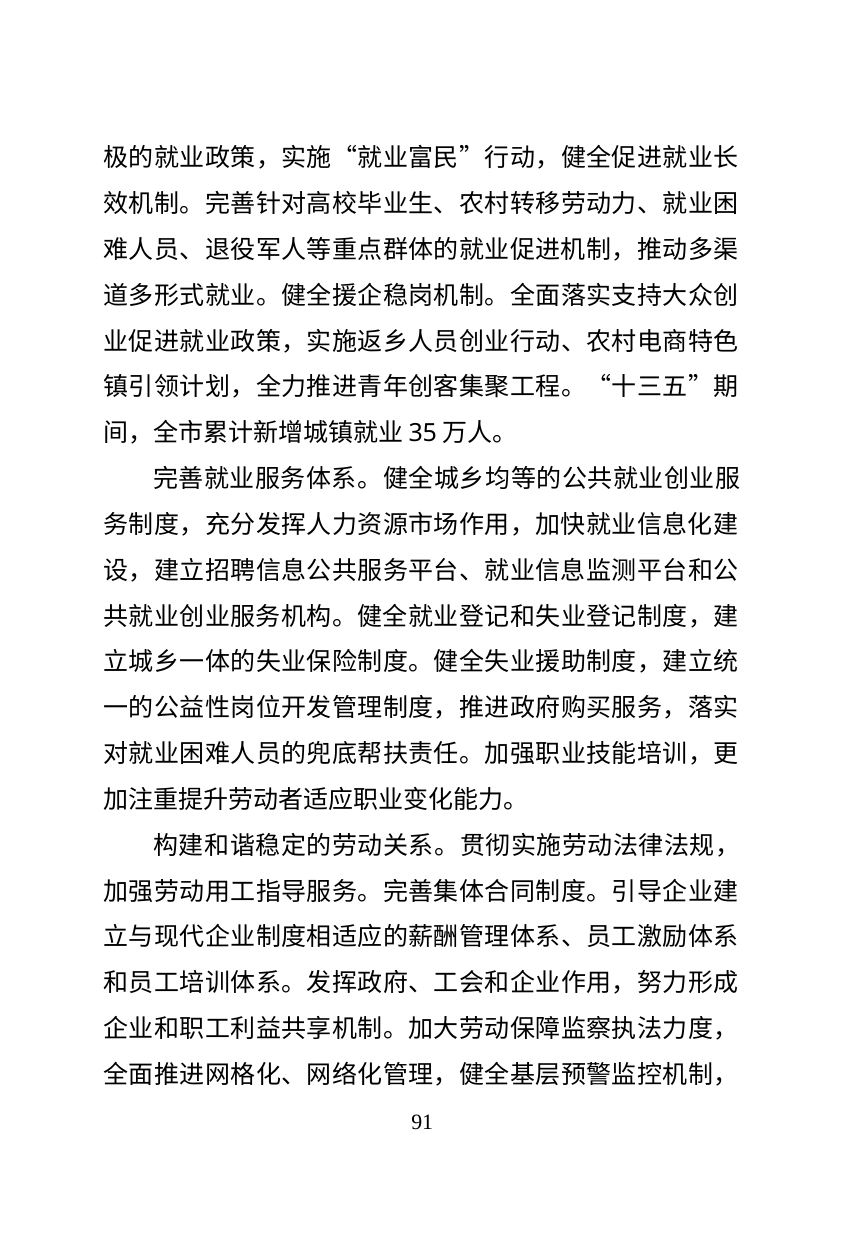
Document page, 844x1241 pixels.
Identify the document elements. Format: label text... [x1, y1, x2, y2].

text 完善就业服务体系。健全城乡均等的公共就业创业服务制度，充分发挥人力资源市场作用，加快就业信息化建设，建立招聘信息公共服务平台、就业信息监测平台和公共就业创业服务机构。健全就业登记和失业登记制度，建立城乡一体的失业保险制度。健全失业援助制度，建立统一的公益性岗位开发管理制度，推进政府购买服务，落实对就业困难人员的兜底帮扶责任。加强职业技能培训，更加注重提升劳动者适应职业变化能力。 [103, 451, 740, 817]
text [103, 817, 740, 1092]
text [103, 130, 740, 451]
